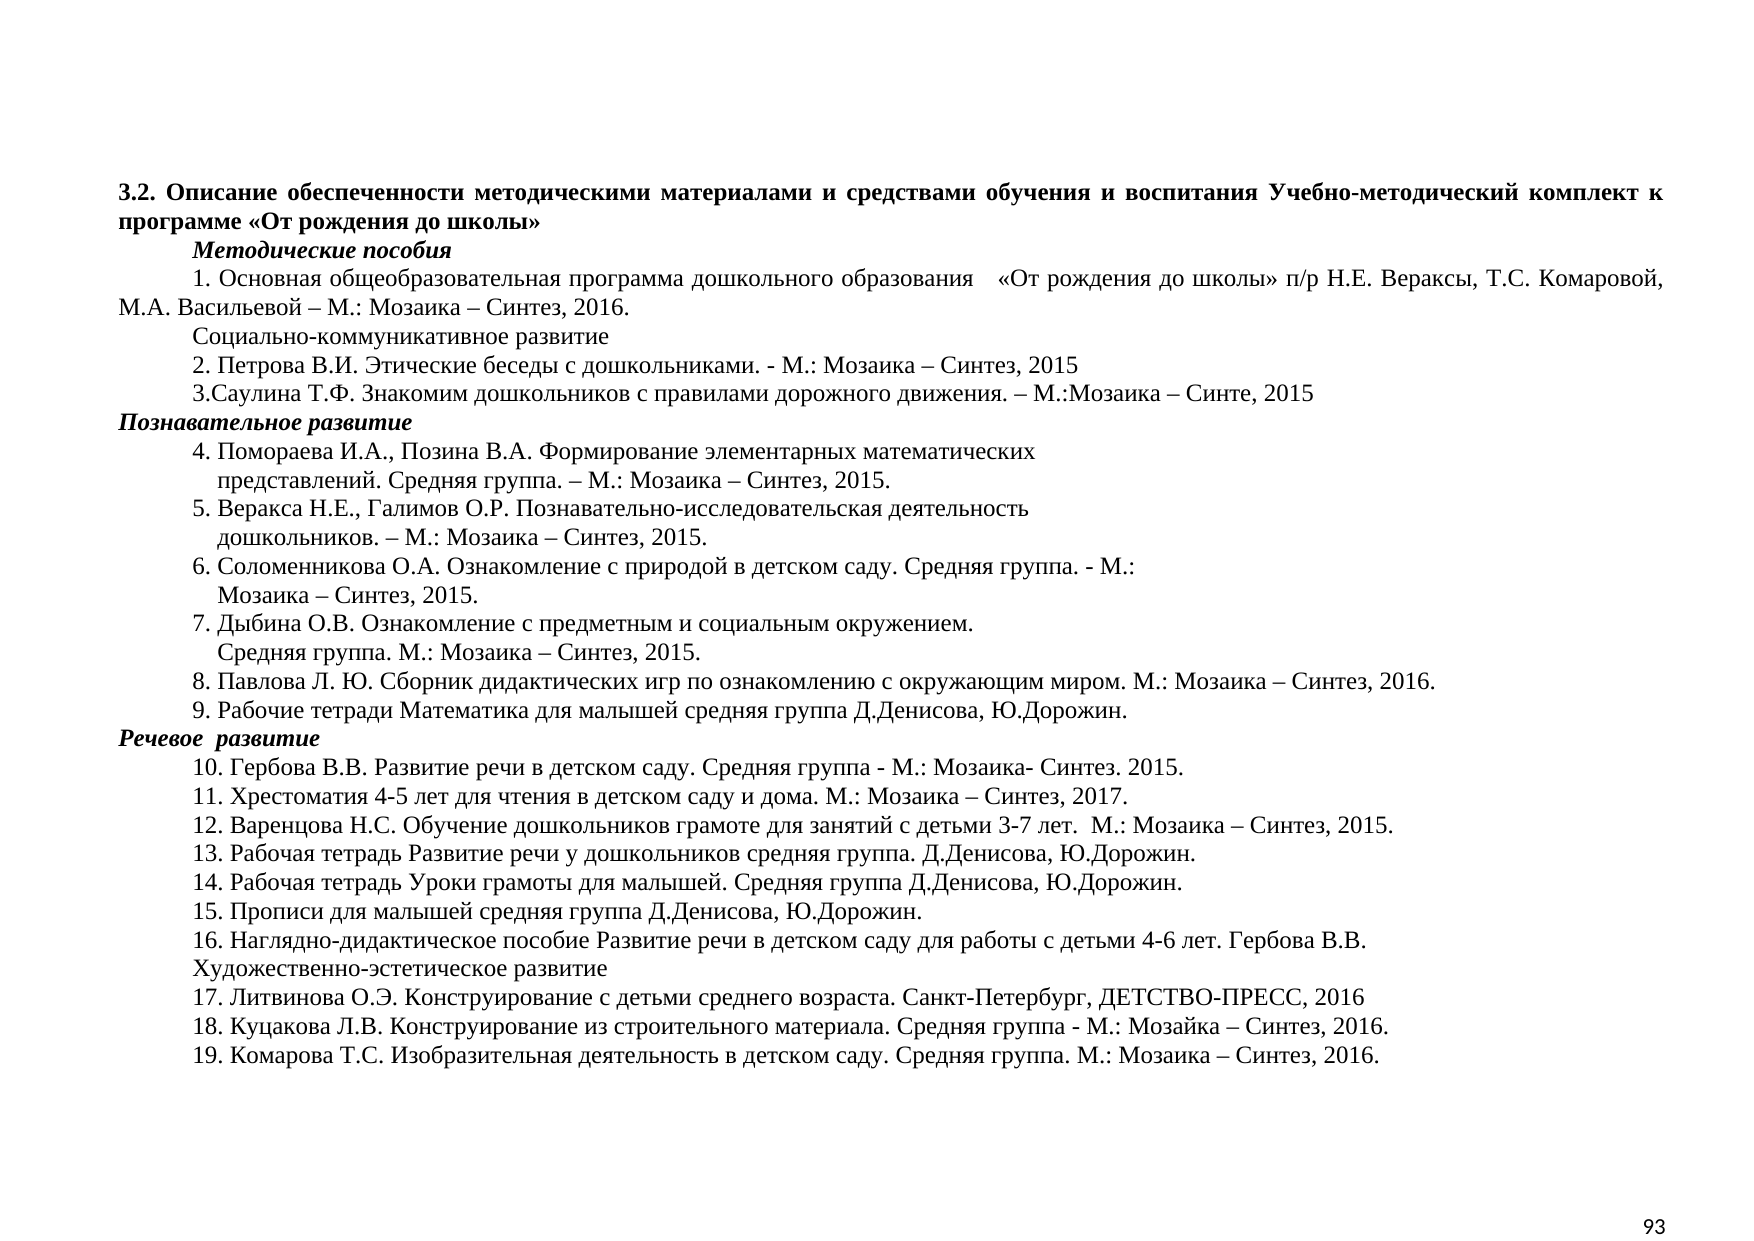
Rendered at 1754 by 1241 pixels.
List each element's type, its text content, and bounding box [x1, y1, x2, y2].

text 7. Дыбина О.В. Ознакомление с предметным и социальным окружением. [118, 608, 1665, 637]
text Средняя группа. М.: Мозаика – Синтез, 2015. [118, 637, 1665, 666]
text 18. Куцакова Л.В. Конструирование из строительного материала. Средняя группа - М.: Мозайка – Синтез, 2016. [118, 1011, 1665, 1040]
text 17. Литвинова О.Э. Конструирование с детьми среднего возраста. Санкт-Петербург, ДЕТСТВО-ПРЕСС, 2016 [118, 982, 1665, 1011]
text 10. Гербова В.В. Развитие речи в детском саду. Средняя группа - М.: Мозаика- Синтез. 2015. [118, 752, 1665, 781]
text Социально-коммуникативное развитие [118, 321, 1665, 350]
text 12. Варенцова Н.С. Обучение дошкольников грамоте для занятий с детьми 3-7 лет. М.: Мозаика – Синтез, 2015. [118, 810, 1665, 838]
text 5. Веракса Н.Е., Галимов О.Р. Познавательно-исследовательская деятельность [118, 493, 1665, 522]
text 6. Соломенникова О.А. Ознакомление с природой в детском саду. Средняя группа. - М.: [118, 551, 1665, 580]
text 15. Прописи для малышей средняя группа Д.Денисова, Ю.Дорожин. [118, 896, 1665, 925]
text дошкольников. – М.: Мозаика – Синтез, 2015. [118, 522, 1665, 551]
text 8. Павлова Л. Ю. Сборник дидактических игр по ознакомлению с окружающим миром. М.: Мозаика – Синтез, 2016. [118, 666, 1665, 695]
text Художественно-эстетическое развитие [118, 953, 1665, 982]
text 16. Наглядно-дидактическое пособие Развитие речи в детском саду для работы с детьми 4-6 лет. Гербова В.В. [118, 925, 1665, 953]
text Методические пособия [118, 235, 1665, 263]
text 19. Комарова Т.С. Изобразительная деятельность в детском саду. Средняя группа. М.: Мозаика – Синтез, 2016. [118, 1040, 1665, 1068]
text Мозаика – Синтез, 2015. [118, 580, 1665, 608]
text 2. Петрова В.И. Этические беседы с дошкольниками. - М.: Мозаика – Синтез, 2015 [118, 350, 1665, 378]
text 13. Рабочая тетрадь Развитие речи у дошкольников средняя группа. Д.Денисова, Ю.Дорожин. [118, 838, 1665, 867]
text 11. Хрестоматия 4-5 лет для чтения в детском саду и дома. М.: Мозаика – Синтез, 2017. [118, 781, 1665, 810]
text Речевое развитие [118, 723, 1665, 752]
text 3.Саулина Т.Ф. Знакомим дошкольников с правилами дорожного движения. – М.:Мозаика – Синте, 2015 [118, 378, 1665, 407]
text Познавательное развитие [118, 407, 1665, 436]
text 14. Рабочая тетрадь Уроки грамоты для малышей. Средняя группа Д.Денисова, Ю.Дорожин. [118, 867, 1665, 896]
text 3.2. Описание обеспеченности методическими материалами и средствами обучения и воспитания Учебно-методический комплект к программе «От рождения до школы» [118, 177, 1665, 235]
text представлений. Средняя группа. – М.: Мозаика – Синтез, 2015. [118, 465, 1665, 493]
text 9. Рабочие тетради Математика для малышей средняя группа Д.Денисова, Ю.Дорожин. [118, 695, 1665, 723]
text 1. Основная общеобразовательная программа дошкольного образования «От рождения до школы» п/р Н.Е. Вераксы, Т.С. Комаровой, М.А. Васильевой – М.: Мозаика – Синтез, 2016. [118, 263, 1665, 321]
text 4. Помораева И.А., Позина В.А. Формирование элементарных математических [118, 436, 1665, 465]
